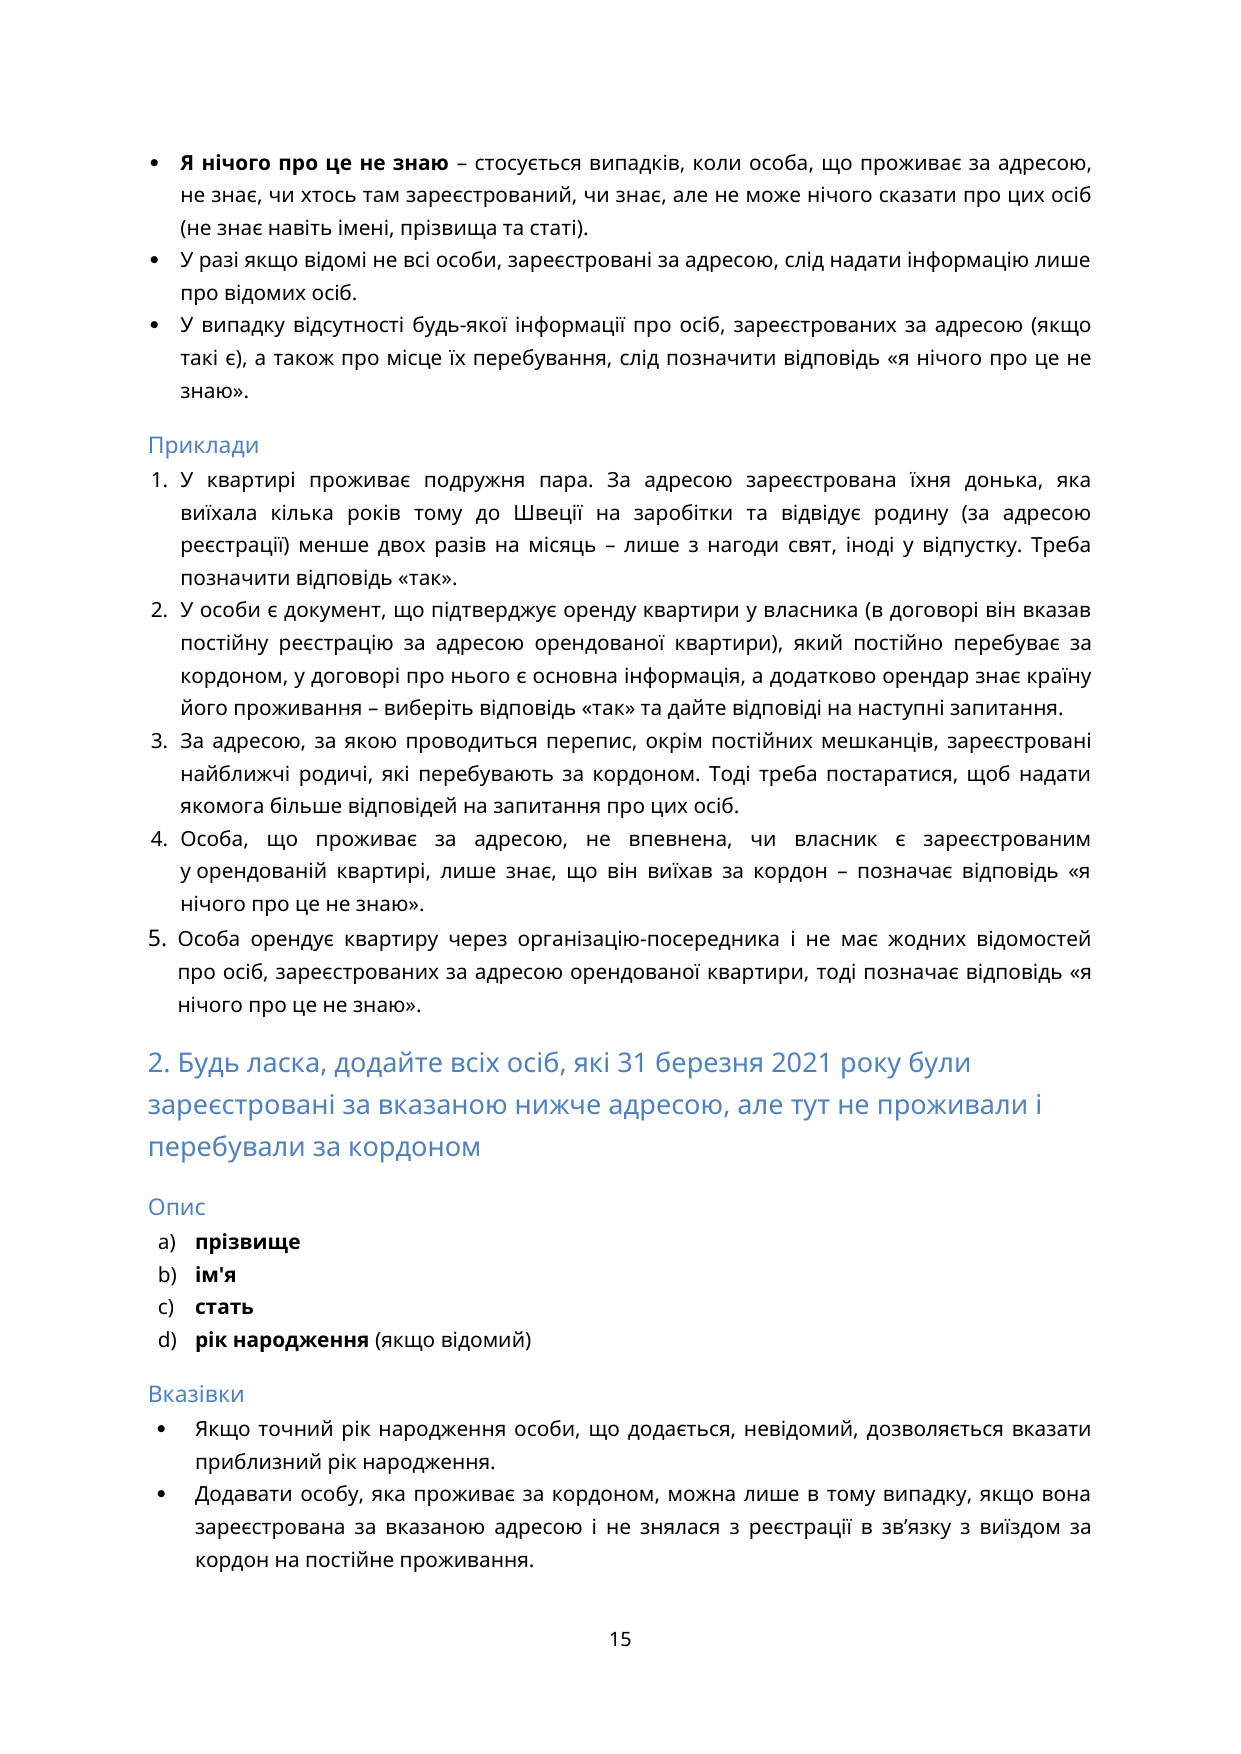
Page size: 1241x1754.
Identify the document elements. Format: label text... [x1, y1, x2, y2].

list прізвище [158, 1227, 1093, 1256]
list ім'я [158, 1260, 1093, 1288]
list У квартирі проживає подружня пара. За адресою зареєстрована їхня донька, яка виїхала кілька років тому до Швеції на заробітки та відвідує родину (за адресою реєстрації) менше двох разів на місяць – лише з нагоди свят, іноді у відпустку. Треба позначити відповідь «так». [151, 465, 1093, 591]
list У випадку відсутності будь-якої інформації про осіб, зареєстрованих за адресою (якщо такі є), а також про місце їх перебування, слід позначити відповідь «я нічого про це не знаю». [151, 311, 1093, 404]
subtitle Вказівки [148, 1378, 1093, 1409]
list Особа орендує квартиру через організацію-посередника і не має жодних відомостей про осіб, зареєстрованих за адресою орендованої квартири, тоді позначає відповідь «я нічого про це не знаю». [148, 922, 1093, 1018]
list Я нічого про це не знаю – стосується випадків, коли особа, що проживає за адресою, не знає, чи хтось там зареєстрований, чи знає, але не може нічого сказати про цих осіб (не знає навіть імені, прізвища та статі). [151, 148, 1093, 241]
subtitle Приклади [148, 429, 1093, 461]
list Якщо точний рік народження особи, що додається, невідомий, дозволяється вказати приблизний рік народження. [158, 1414, 1093, 1475]
list рік народження (якщо відомий) [158, 1325, 1093, 1353]
list У разі якщо відомі не всі особи, зареєстровані за адресою, слід надати інформацію лише про відомих осіб. [151, 245, 1093, 306]
list стать [158, 1292, 1093, 1321]
list Особа, що проживає за адресою, не впевнена, чи власник є зареєстрованим у орендованій квартирі, лише знає, що він виїхав за кордон – позначає відповідь «я нічого про це не знаю». [151, 824, 1093, 917]
subtitle Опис [148, 1191, 1093, 1222]
list Додавати особу, яка проживає за кордоном, можна лише в тому випадку, якщо вона зареєстрована за вказаною адресою і не знялася з реєстрації в зв’язку з виїздом за кордон на постійне проживання. [158, 1479, 1093, 1573]
list За адресою, за якою проводиться перепис, окрім постійних мешканців, зареєстровані найближчі родичі, які перебувають за кордоном. Тоді треба постаратися, щоб надати якомога більше відповідей на запитання про цих осіб. [151, 726, 1093, 820]
subtitle 2. Будь ласка, додайте всіх осіб, які 31 березня 2021 року були зареєстровані за вказаною нижче адресою, але тут не проживали і перебували за кордоном [148, 1043, 1093, 1165]
list У особи є документ, що підтверджує оренду квартири у власника (в договорі він вказав постійну реєстрацію за адресою орендованої квартири), який постійно перебуває за кордоном, у договорі про нього є основна інформація, а додатково орендар знає країну його проживання – виберіть відповідь «так» та дайте відповіді на наступні запитання. [151, 596, 1093, 722]
